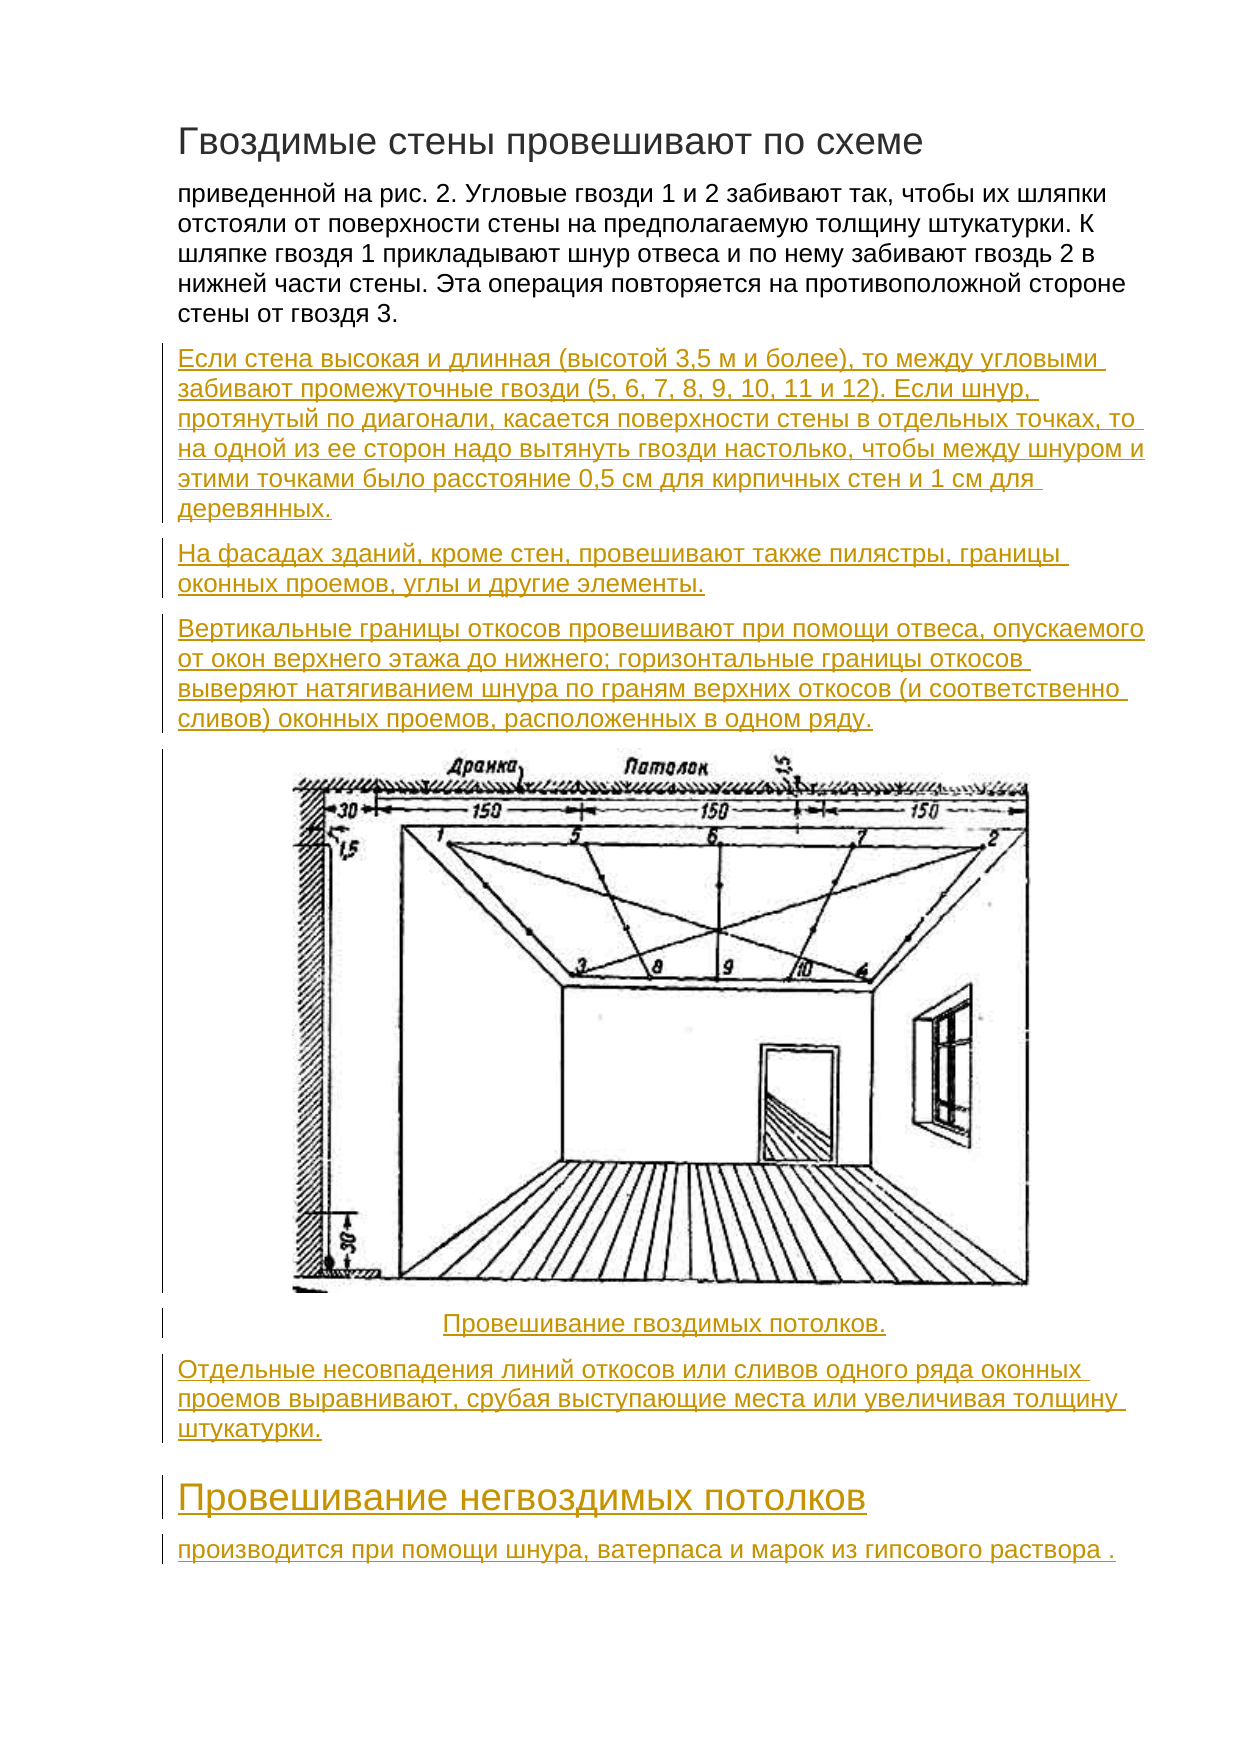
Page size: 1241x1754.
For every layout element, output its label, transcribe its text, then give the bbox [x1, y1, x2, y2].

subtitle Гвоздимые стены провешивают по схеме [177, 118, 1152, 162]
picture [292, 748, 1037, 1293]
text приведенной на рис. 2. Угловые гвозди 1 и 2 забивают так, чтобы их шляпки отстояли от поверхности стены на предполагаемую толщину штукатурки. К шляпке гвоздя 1 прикладывают шнур отвеса и по нему забивают гвоздь 2 в нижней части стены. Эта операция повторяется на противоположной стороне стены от гвоздя 3. [177, 178, 1152, 327]
